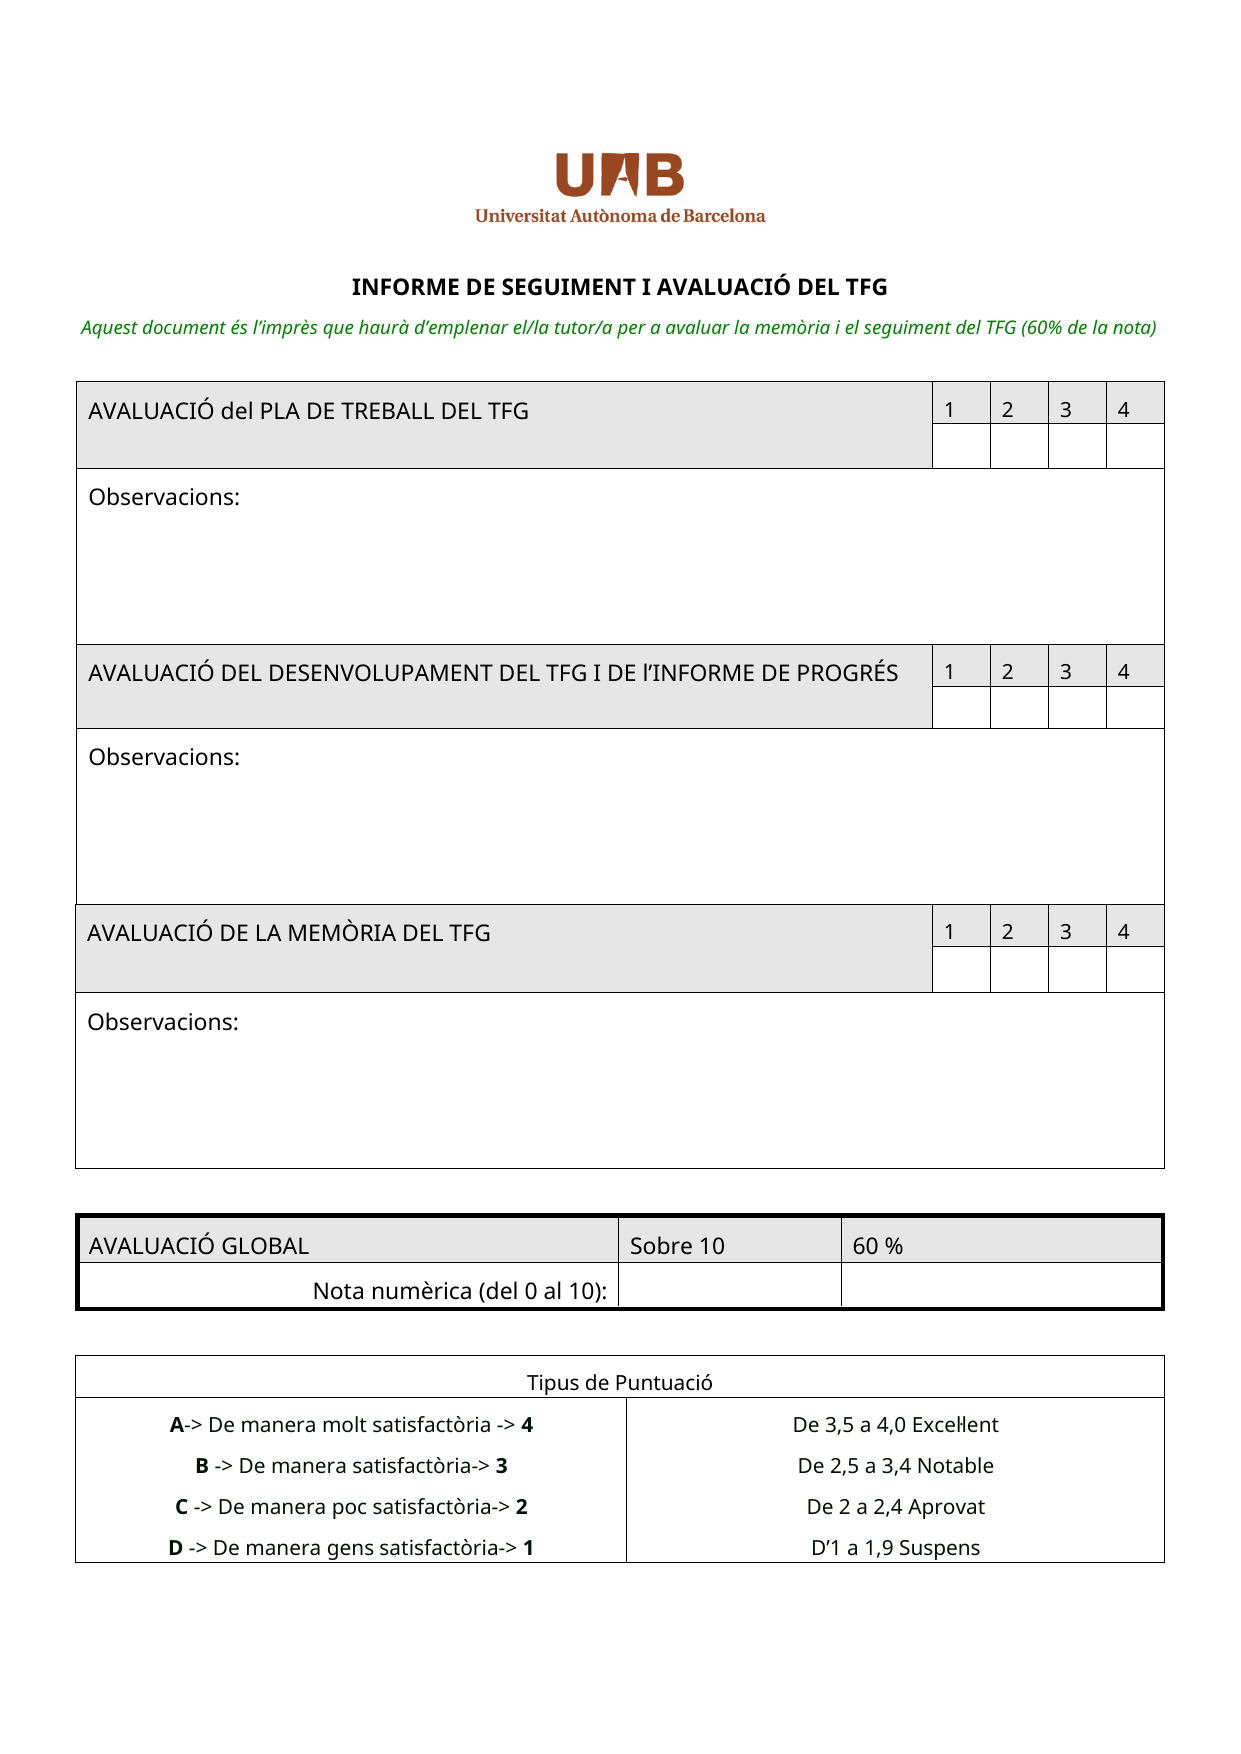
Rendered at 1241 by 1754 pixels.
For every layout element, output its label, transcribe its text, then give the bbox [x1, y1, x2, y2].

table_cell [1049, 687, 1106, 728]
table_cell [933, 947, 990, 992]
table_cell 4 [1107, 645, 1164, 686]
table_cell Observacions: [77, 469, 1164, 644]
text Aquest document és l’imprès que haurà d’emplenar el/la tutor/a per a avaluar la memòria i el seguiment del TFG (60% de la nota) [75, 315, 1165, 340]
table_cell [933, 687, 990, 728]
table_cell A-> De manera molt satisfactòria -> 4 B -> De manera satisfactòria-> 3 C -> De manera poc satisfactòria-> 2 D -> De manera gens satisfactòria-> 1 [76, 1398, 626, 1562]
table_cell [991, 424, 1048, 468]
table_cell 3 [1049, 905, 1106, 946]
table_cell [933, 424, 990, 468]
table_cell [842, 1263, 1161, 1306]
table_cell [991, 687, 1048, 728]
table_cell 1 [933, 905, 990, 946]
table_cell [991, 947, 1048, 992]
table_header AVALUACIÓ GLOBAL [80, 1218, 618, 1262]
table_cell [619, 1263, 841, 1306]
table_header Tipus de Puntuació [76, 1356, 1164, 1397]
table_cell Nota numèrica (del 0 al 10): [80, 1263, 618, 1306]
table_cell [1107, 424, 1164, 468]
table_cell 3 [1049, 645, 1106, 686]
table_header 60 % [842, 1218, 1161, 1262]
text INFORME DE SEGUIMENT I AVALUACIÓ DEL TFG [75, 271, 1165, 302]
table_cell 2 [991, 645, 1048, 686]
table_cell 4 [1107, 905, 1164, 946]
picture [438, 114, 802, 259]
table_cell [1107, 687, 1164, 728]
table_cell AVALUACIÓ DE LA MEMÒRIA DEL TFG [76, 905, 932, 992]
table_header 3 [1049, 382, 1106, 423]
table_header 4 [1107, 382, 1164, 423]
table_cell 1 [933, 645, 990, 686]
table_header 2 [991, 382, 1048, 423]
table_cell [1107, 947, 1164, 992]
table_cell [1049, 947, 1106, 992]
table_cell Observacions: [76, 993, 1164, 1168]
table_cell Observacions: [77, 729, 1164, 904]
table_header Sobre 10 [619, 1218, 841, 1262]
table_cell 2 [991, 905, 1048, 946]
table_cell [1049, 424, 1106, 468]
table_header 1 [933, 382, 990, 423]
table_cell AVALUACIÓ DEL DESENVOLUPAMENT DEL TFG I DE l’INFORME DE PROGRÉS [77, 645, 932, 728]
table_cell De 3,5 a 4,0 Excel·lent De 2,5 a 3,4 Notable De 2 a 2,4 Aprovat D’1 a 1,9 Suspens [627, 1398, 1164, 1562]
table_header AVALUACIÓ del PLA DE TREBALL DEL TFG [77, 382, 932, 468]
